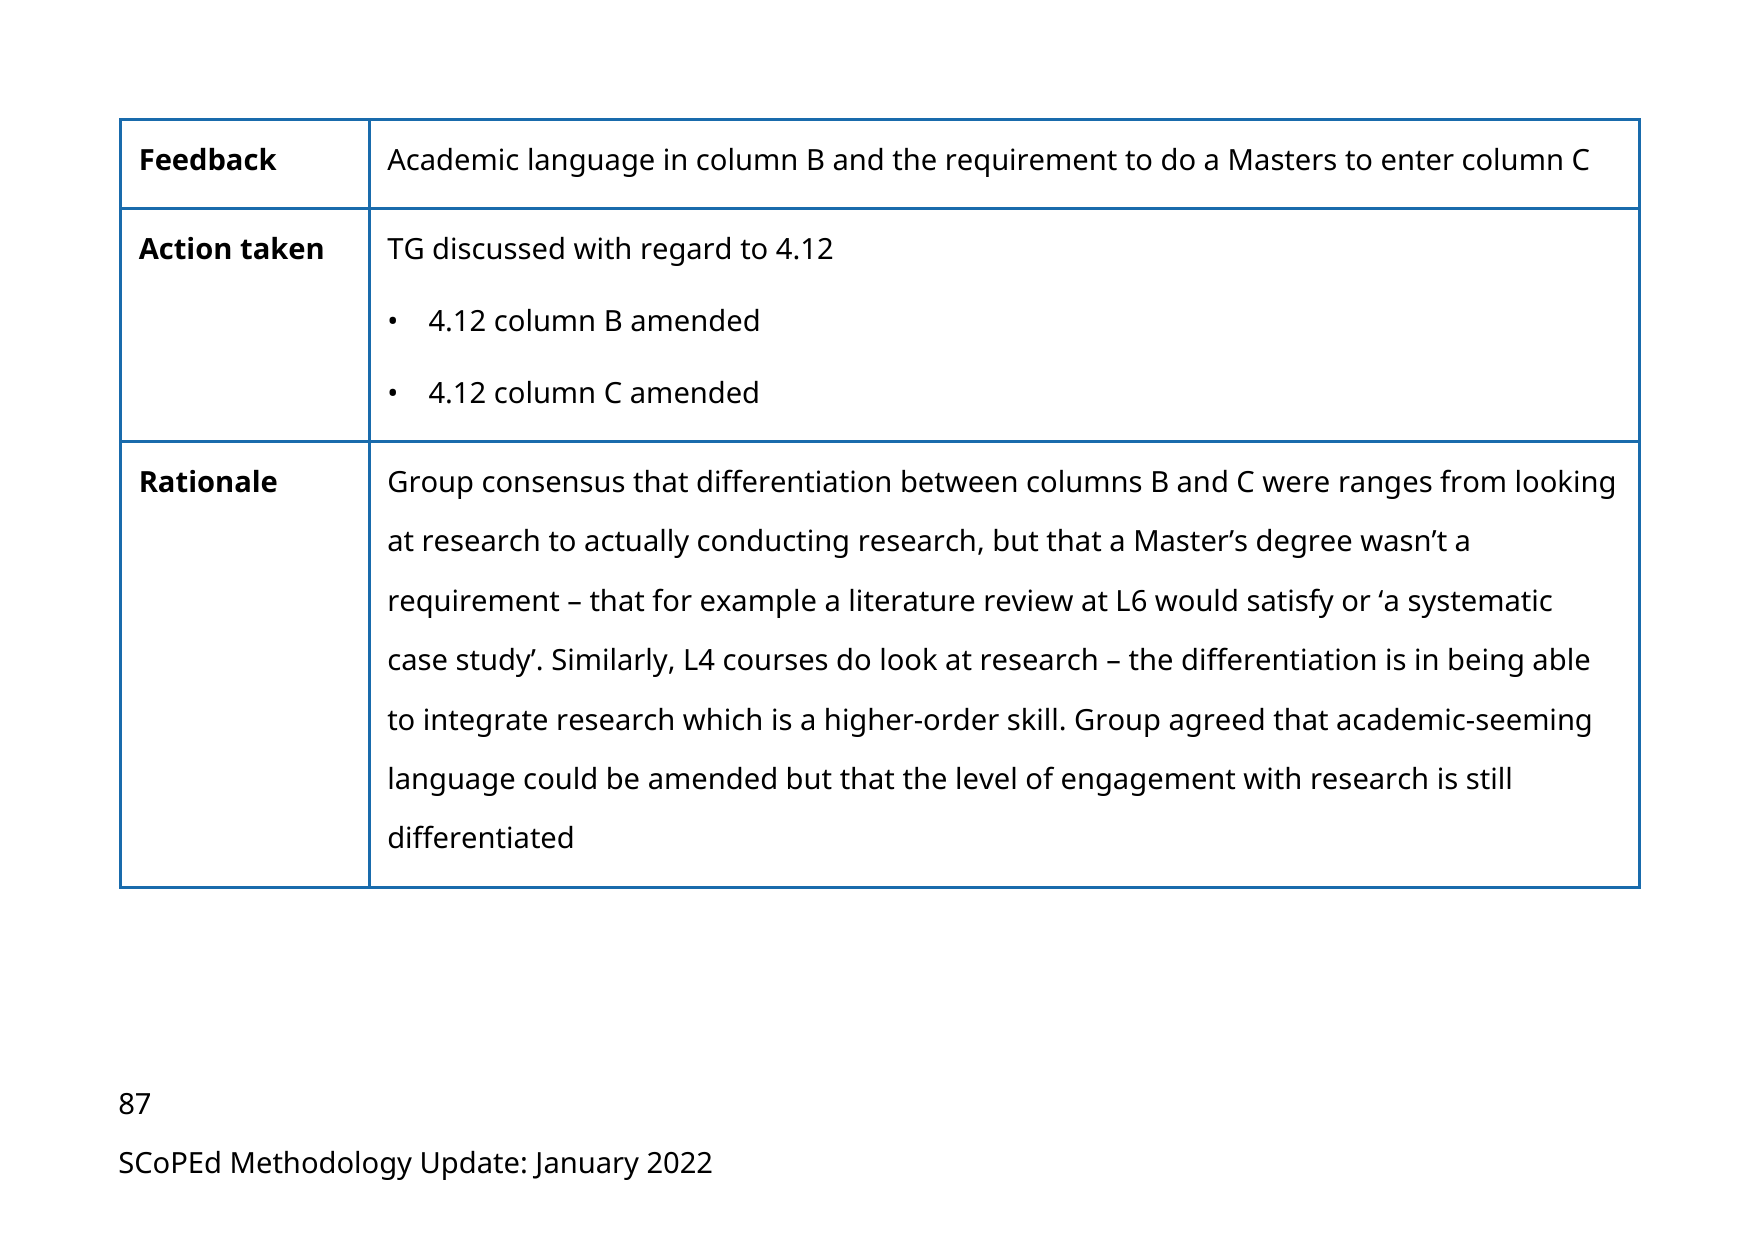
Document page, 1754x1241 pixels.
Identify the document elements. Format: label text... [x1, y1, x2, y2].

table_cell Group consensus that differentiation between columns B and C were ranges from looking at research to actually conducting research, but that a Master’s degree wasn’t a requirement – that for example a literature review at L6 would satisfy or ‘a systematic case study’. Similarly, L4 courses do look at research – the differentiation is in being able to integrate research which is a higher-order skill. Group agreed that academic-seeming language could be amended but that the level of engagement with research is still differentiated [371, 443, 1638, 886]
table_cell TG discussed with regard to 4.12 • 4.12 column B amended • 4.12 column C amended [371, 210, 1638, 440]
table_cell Rationale [122, 443, 368, 886]
table_header Feedback [122, 121, 368, 207]
table_cell Action taken [122, 210, 368, 440]
table_header Academic language in column B and the requirement to do a Masters to enter column C [371, 121, 1638, 207]
